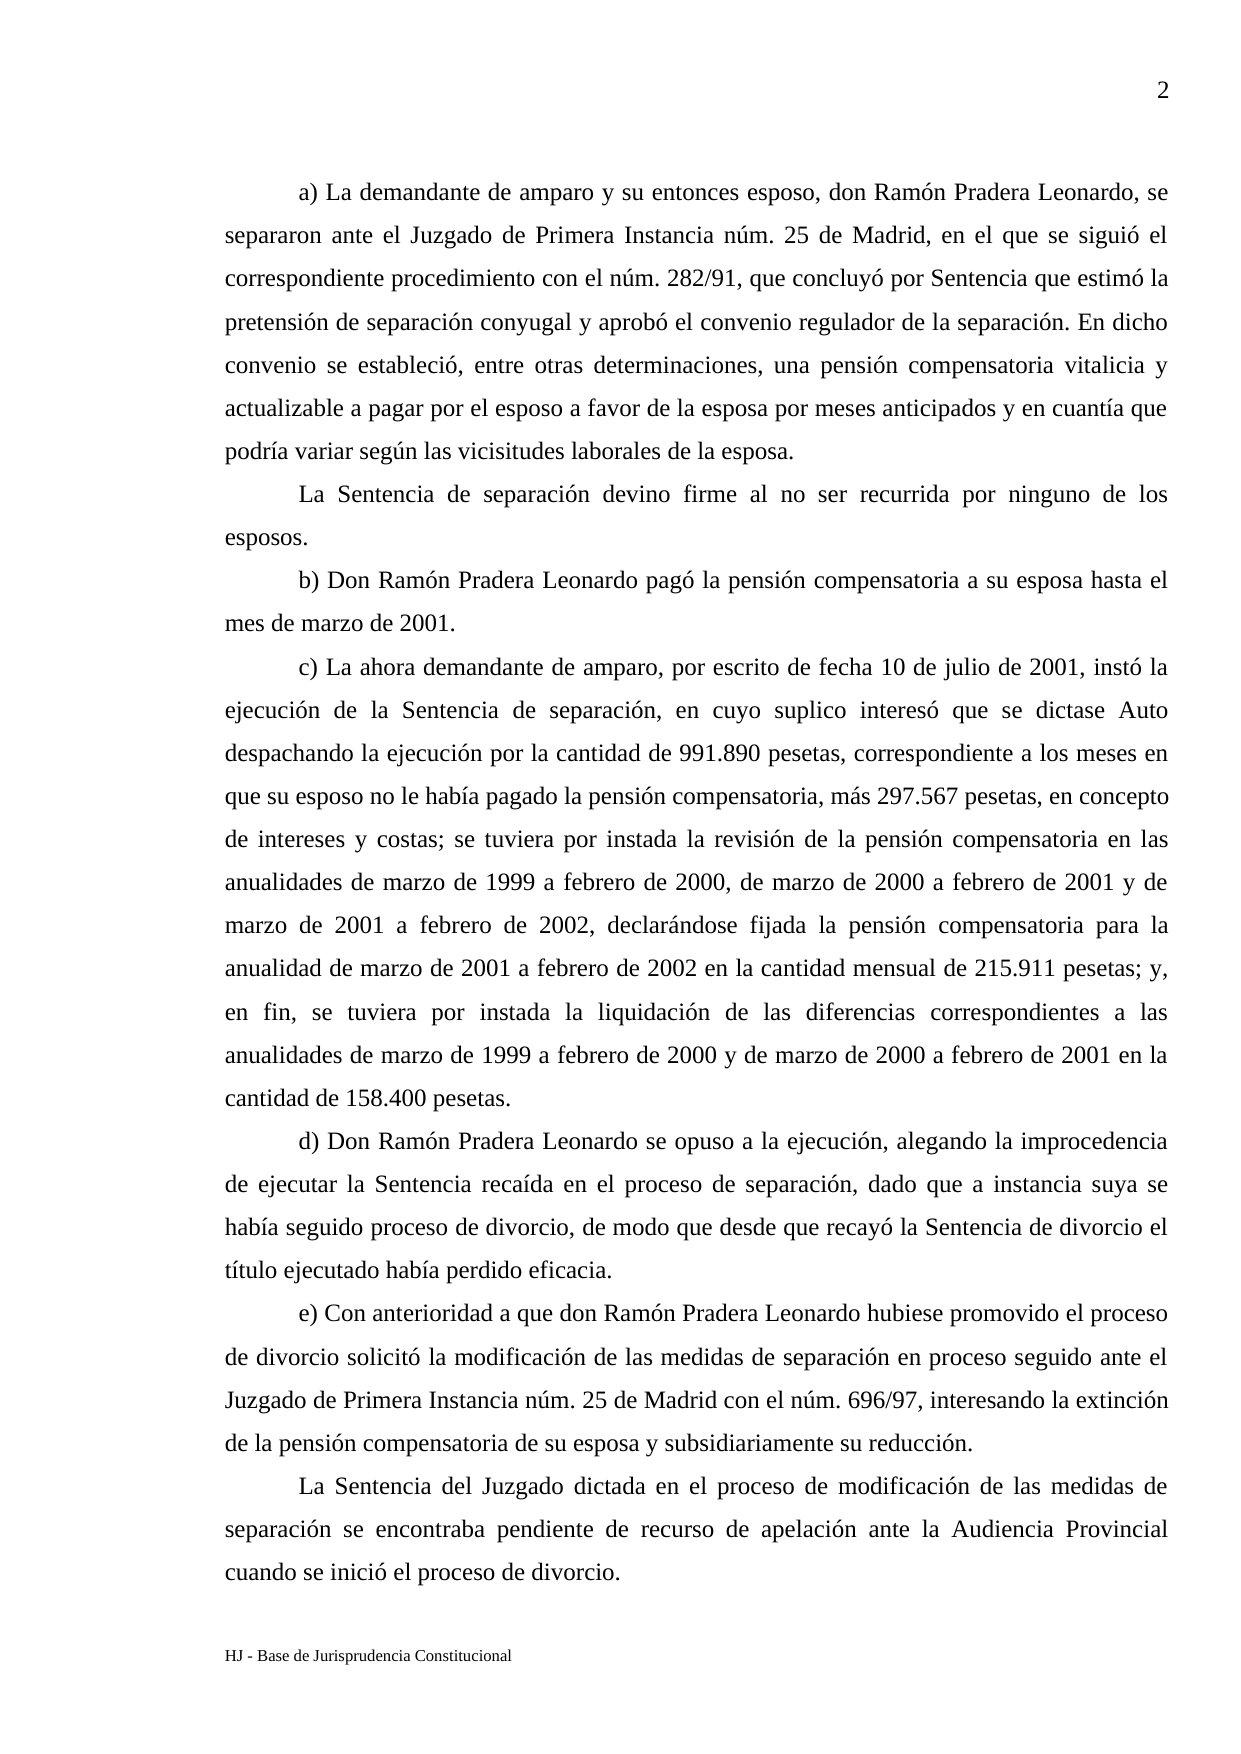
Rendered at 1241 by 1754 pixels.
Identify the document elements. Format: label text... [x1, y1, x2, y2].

text c) La ahora demandante de amparo, por escrito de fecha 10 de julio de 2001, instó la ejecución de la Sentencia de separación, en cuyo suplico interesó que se dictase Auto despachando la ejecución por la cantidad de 991.890 pesetas, correspondiente a los meses en que su esposo no le había pagado la pensión compensatoria, más 297.567 pesetas, en concepto de intereses y costas; se tuviera por instada la revisión de la pensión compensatoria en las anualidades de marzo de 1999 a febrero de 2000, de marzo de 2000 a febrero de 2001 y de marzo de 2001 a febrero de 2002, declarándose fijada la pensión compensatoria para la anualidad de marzo de 2001 a febrero de 2002 en la cantidad mensual de 215.911 pesetas; y, en fin, se tuviera por instada la liquidación de las diferencias correspondientes a las anualidades de marzo de 1999 a febrero de 2000 y de marzo de 2000 a febrero de 2001 en la cantidad de 158.400 pesetas. [224, 652, 1169, 1112]
text La Sentencia del Juzgado dictada en el proceso de modificación de las medidas de separación se encontraba pendiente de recurso de apelación ante la Audiencia Provincial cuando se inició el proceso de divorcio. [224, 1471, 1169, 1586]
text a) La demandante de amparo y su entonces esposo, don Ramón Pradera Leonardo, se separaron ante el Juzgado de Primera Instancia núm. 25 de Madrid, en el que se siguió el correspondiente procedimiento con el núm. 282/91, que concluyó por Sentencia que estimó la pretensión de separación conyugal y aprobó el convenio regulador de la separación. En dicho convenio se estableció, entre otras determinaciones, una pensión compensatoria vitalicia y actualizable a pagar por el esposo a favor de la esposa por meses anticipados y en cuantía que podría variar según las vicisitudes laborales de la esposa. [224, 177, 1169, 465]
text La Sentencia de separación devino firme al no ser recurrida por ninguno de los esposos. [224, 479, 1169, 551]
text e) Con anterioridad a que don Ramón Pradera Leonardo hubiese promovido el proceso de divorcio solicitó la modificación de las medidas de separación en proceso seguido ante el Juzgado de Primera Instancia núm. 25 de Madrid con el núm. 696/97, interesando la extinción de la pensión compensatoria de su esposa y subsidiariamente su reducción. [224, 1298, 1169, 1457]
text d) Don Ramón Pradera Leonardo se opuso a la ejecución, alegando la improcedencia de ejecutar la Sentencia recaída en el proceso de separación, dado que a instancia suya se había seguido proceso de divorcio, de modo que desde que recayó la Sentencia de divorcio el título ejecutado había perdido eficacia. [224, 1126, 1169, 1284]
text b) Don Ramón Pradera Leonardo pagó la pensión compensatoria a su esposa hasta el mes de marzo de 2001. [224, 565, 1169, 637]
